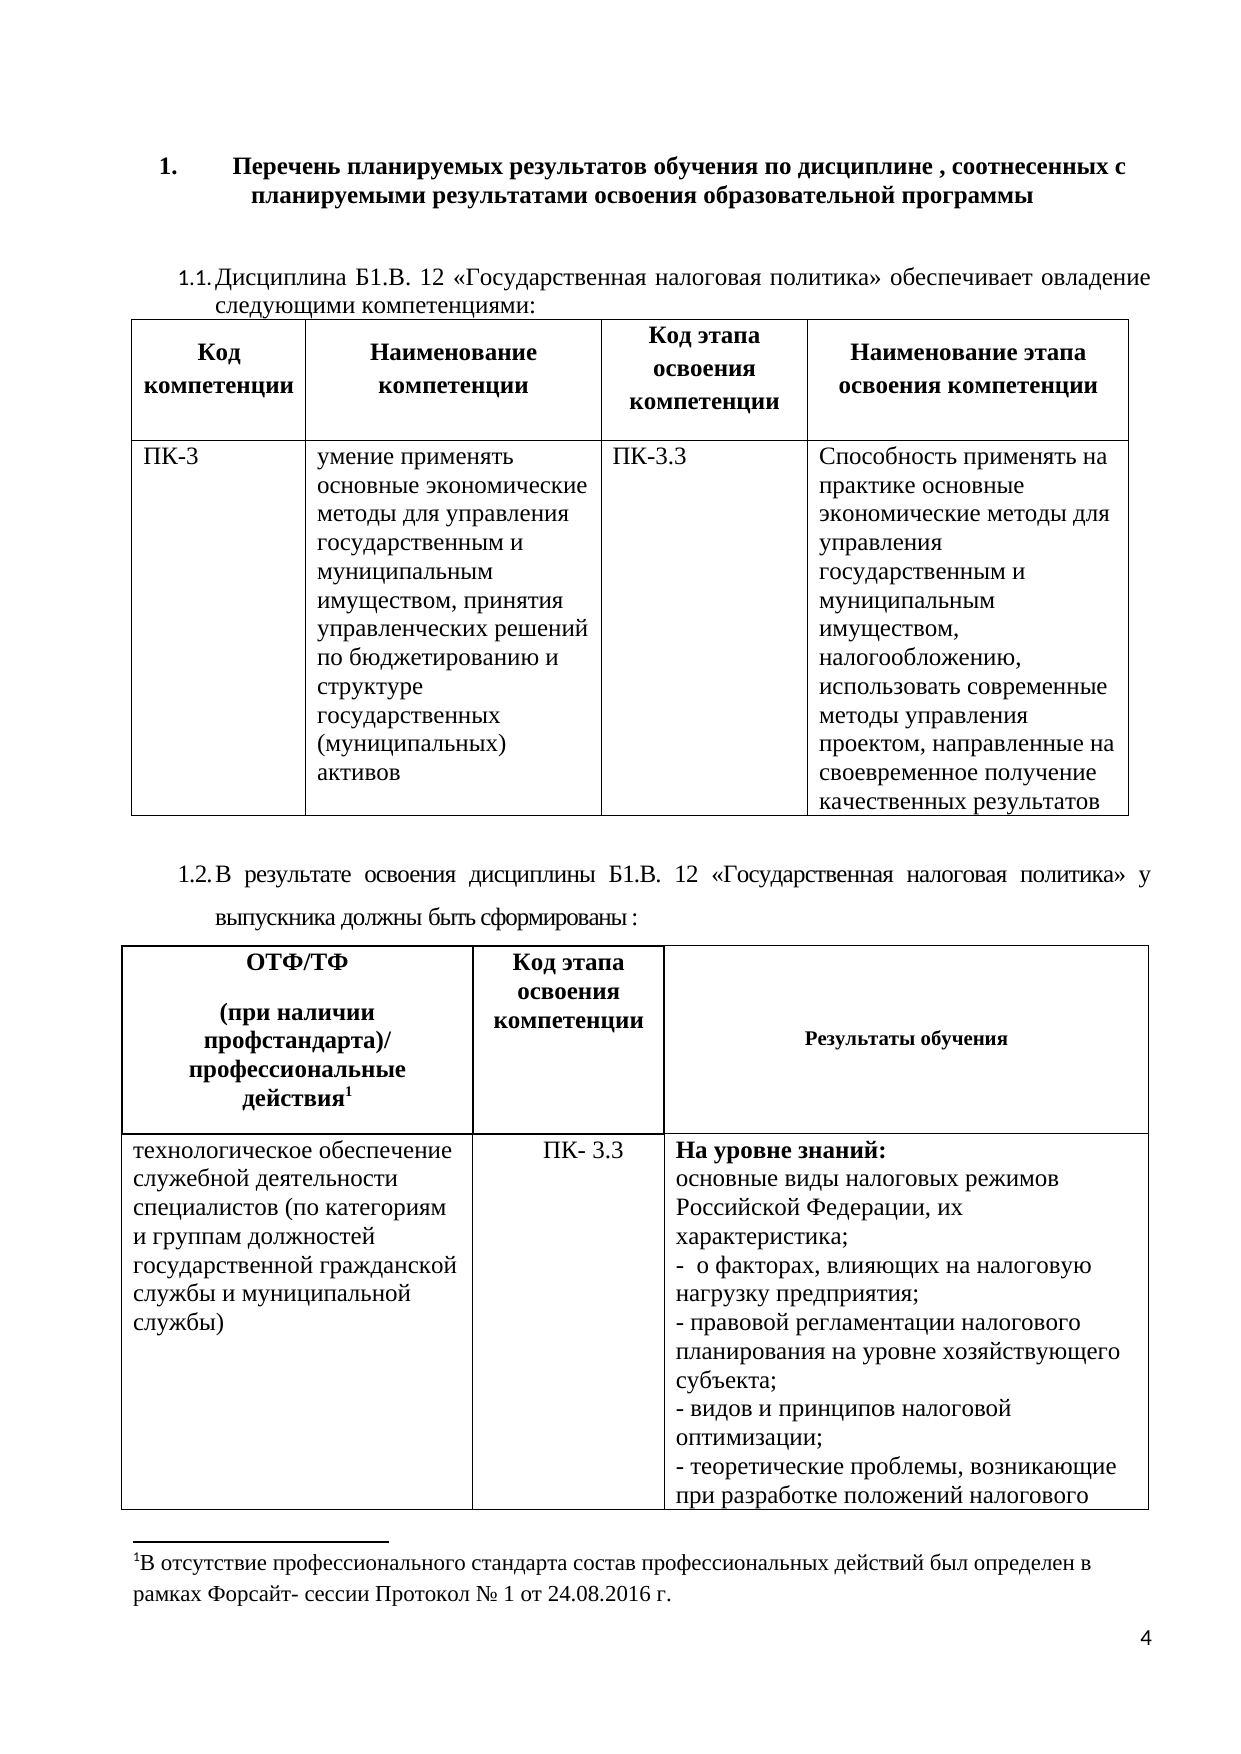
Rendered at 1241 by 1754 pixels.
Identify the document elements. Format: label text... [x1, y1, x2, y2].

table_cell ПК- 3.3 [473, 1135, 664, 1508]
table_header Наименование компетенции [306, 320, 601, 440]
table_cell ПК-3 [132, 441, 305, 815]
table_header Результаты обучения [665, 946, 1148, 1133]
table_cell умение применять основные экономические методы для управления государственным и муниципальным имуществом, принятия управленческих решений по бюджетированию и структуре государственных (муниципальных) активов [306, 441, 601, 815]
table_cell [122, 1135, 472, 1508]
list В результате освоения дисциплины Б1.В. 12 «Государственная налоговая политика» у выпускника должны быть сформированы : [177, 859, 1152, 931]
table_header ОТФ/ТФ (при наличии профстандарта)/ профессиональные действия [123, 947, 472, 1133]
table_header Код этапа освоения компетенции [602, 320, 807, 440]
subtitle 1. Перечень планируемых результатов обучения по дисциплине , соотнесенных с планируемыми результатами освоения образовательной программы [133, 151, 1152, 208]
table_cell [665, 1134, 1148, 1508]
table_header Код этапа освоения компетенции [474, 947, 663, 1133]
table_cell ПК-3.3 [602, 441, 807, 815]
table_header Наименование этапа освоения компетенции [808, 320, 1128, 440]
table_cell Способность применять на практике основные экономические методы для управления государственным и муниципальным имуществом, налогообложению, использовать современные методы управления проектом, направленные на своевременное получение качественных результатов [808, 441, 1128, 815]
table_header Код компетенции [132, 320, 305, 440]
list Дисциплина Б1.В. 12 «Государственная налоговая политика» обеспечивает овладение следующими компетенциями: [177, 262, 1152, 319]
